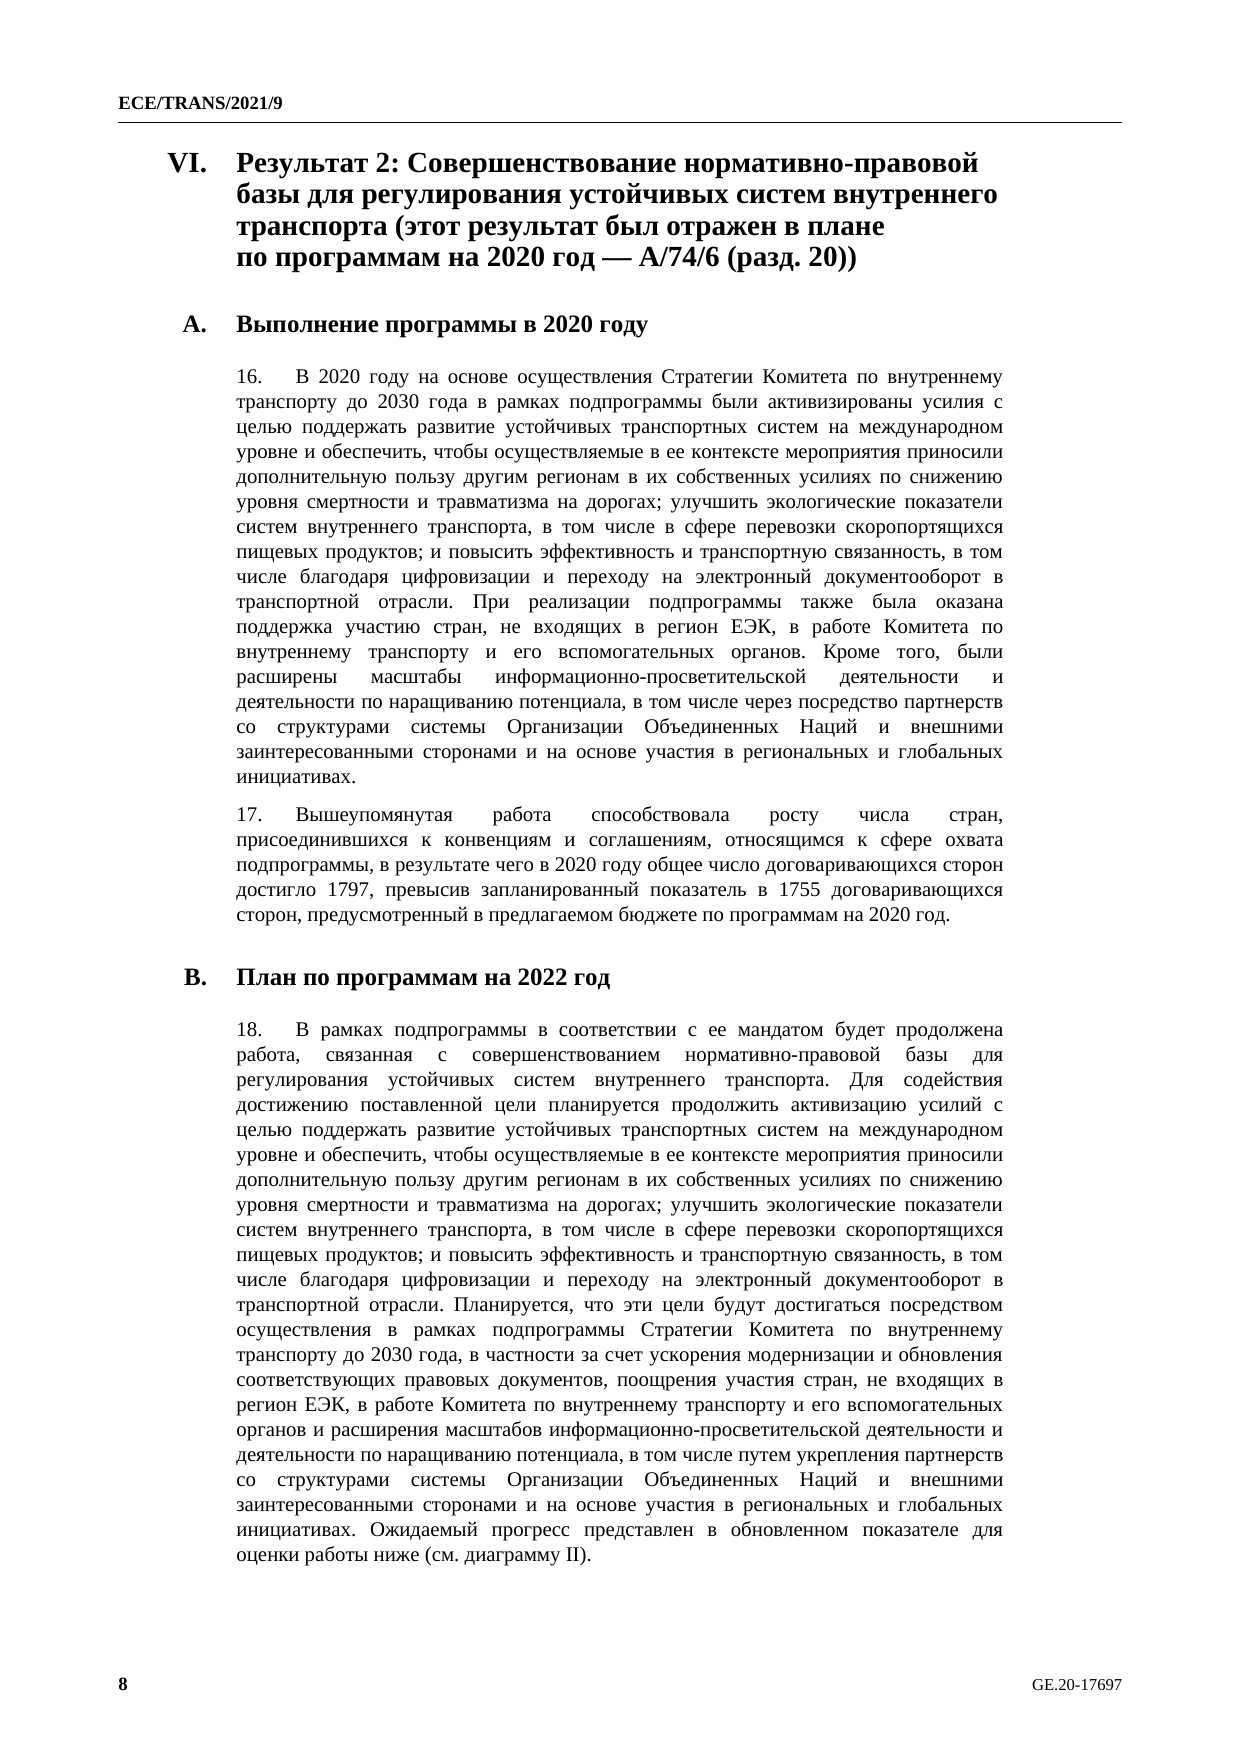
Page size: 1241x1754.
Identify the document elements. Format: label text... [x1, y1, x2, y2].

text 17. Вышеупомянутая работа способствовала росту числа стран, присоединившихся к конвенциям и соглашениям, относящимся к сфере охвата подпрограммы, в результате чего в 2020 году общее число договаривающихся сторон достигло 1797, превысив запланированный показатель в 1755 договаривающихся сторон, предусмотренный в предлагаемом бюджете по программам на 2020 год. [236, 801, 1004, 926]
text VI. Результат 2: Совершенствование нормативно-правовой базы для регулирования устойчивых систем внутреннего транспорта (этот результат был отражен в плане по программам на 2020 год — A/74/6 (разд. 20)) [118, 148, 1004, 273]
text 16. В 2020 году на основе осуществления Стратегии Комитета по внутреннему транспорту до 2030 года в рамках подпрограммы были активизированы усилия с целью поддержать развитие устойчивых транспортных систем на международном уровне и обеспечить, чтобы осуществляемые в ее контексте мероприятия приносили дополнительную пользу другим регионам в их собственных усилиях по снижению уровня смертности и травматизма на дорогах; улучшить экологические показатели систем внутреннего транспорта, в том числе в сфере перевозки скоропортящихся пищевых продуктов; и повысить эффективность и транспортную связанность, в том числе благодаря цифровизации и переходу на электронный документооборот в транспортной отрасли. При реализации подпрограммы также была оказана поддержка участию стран, не входящих в регион ЕЭК, в работе Комитета по внутреннему транспорту и его вспомогательных органов. Кроме того, были расширены масштабы информационно-просветительской деятельности и деятельности по наращиванию потенциала, в том числе через посредство партнерств со структурами системы Организации Объединенных Наций и внешними заинтересованными сторонами и на основе участия в региональных и глобальных инициативах. [236, 363, 1004, 788]
text A. Выполнение программы в 2020 году [118, 310, 1004, 338]
text B. План по программам на 2022 год [118, 963, 1004, 991]
text 18. В рамках подпрограммы в соответствии с ее мандатом будет продолжена работа, связанная с совершенствованием нормативно-правовой базы для регулирования устойчивых систем внутреннего транспорта. Для содействия достижению поставленной цели планируется продолжить активизацию усилий с целью поддержать развитие устойчивых транспортных систем на международном уровне и обеспечить, чтобы осуществляемые в ее контексте мероприятия приносили дополнительную пользу другим регионам в их собственных усилиях по снижению уровня смертности и травматизма на дорогах; улучшить экологические показатели систем внутреннего транспорта, в том числе в сфере перевозки скоропортящихся пищевых продуктов; и повысить эффективность и транспортную связанность, в том числе благодаря цифровизации и переходу на электронный документооборот в транспортной отрасли. Планируется, что эти цели будут достигаться посредством осуществления в рамках подпрограммы Стратегии Комитета по внутреннему транспорту до 2030 года, в частности за счет ускорения модернизации и обновления соответствующих правовых документов, поощрения участия стран, не входящих в регион ЕЭК, в работе Комитета по внутреннему транспорту и его вспомогательных органов и расширения масштабов информационно-просветительской деятельности и деятельности по наращиванию потенциала, в том числе путем укрепления партнерств со структурами системы Организации Объединенных Наций и внешними заинтересованными сторонами и на основе участия в региональных и глобальных инициативах. Ожидаемый прогресс представлен в обновленном показателе для оценки работы ниже (см. диаграмму II). [236, 1016, 1004, 1566]
